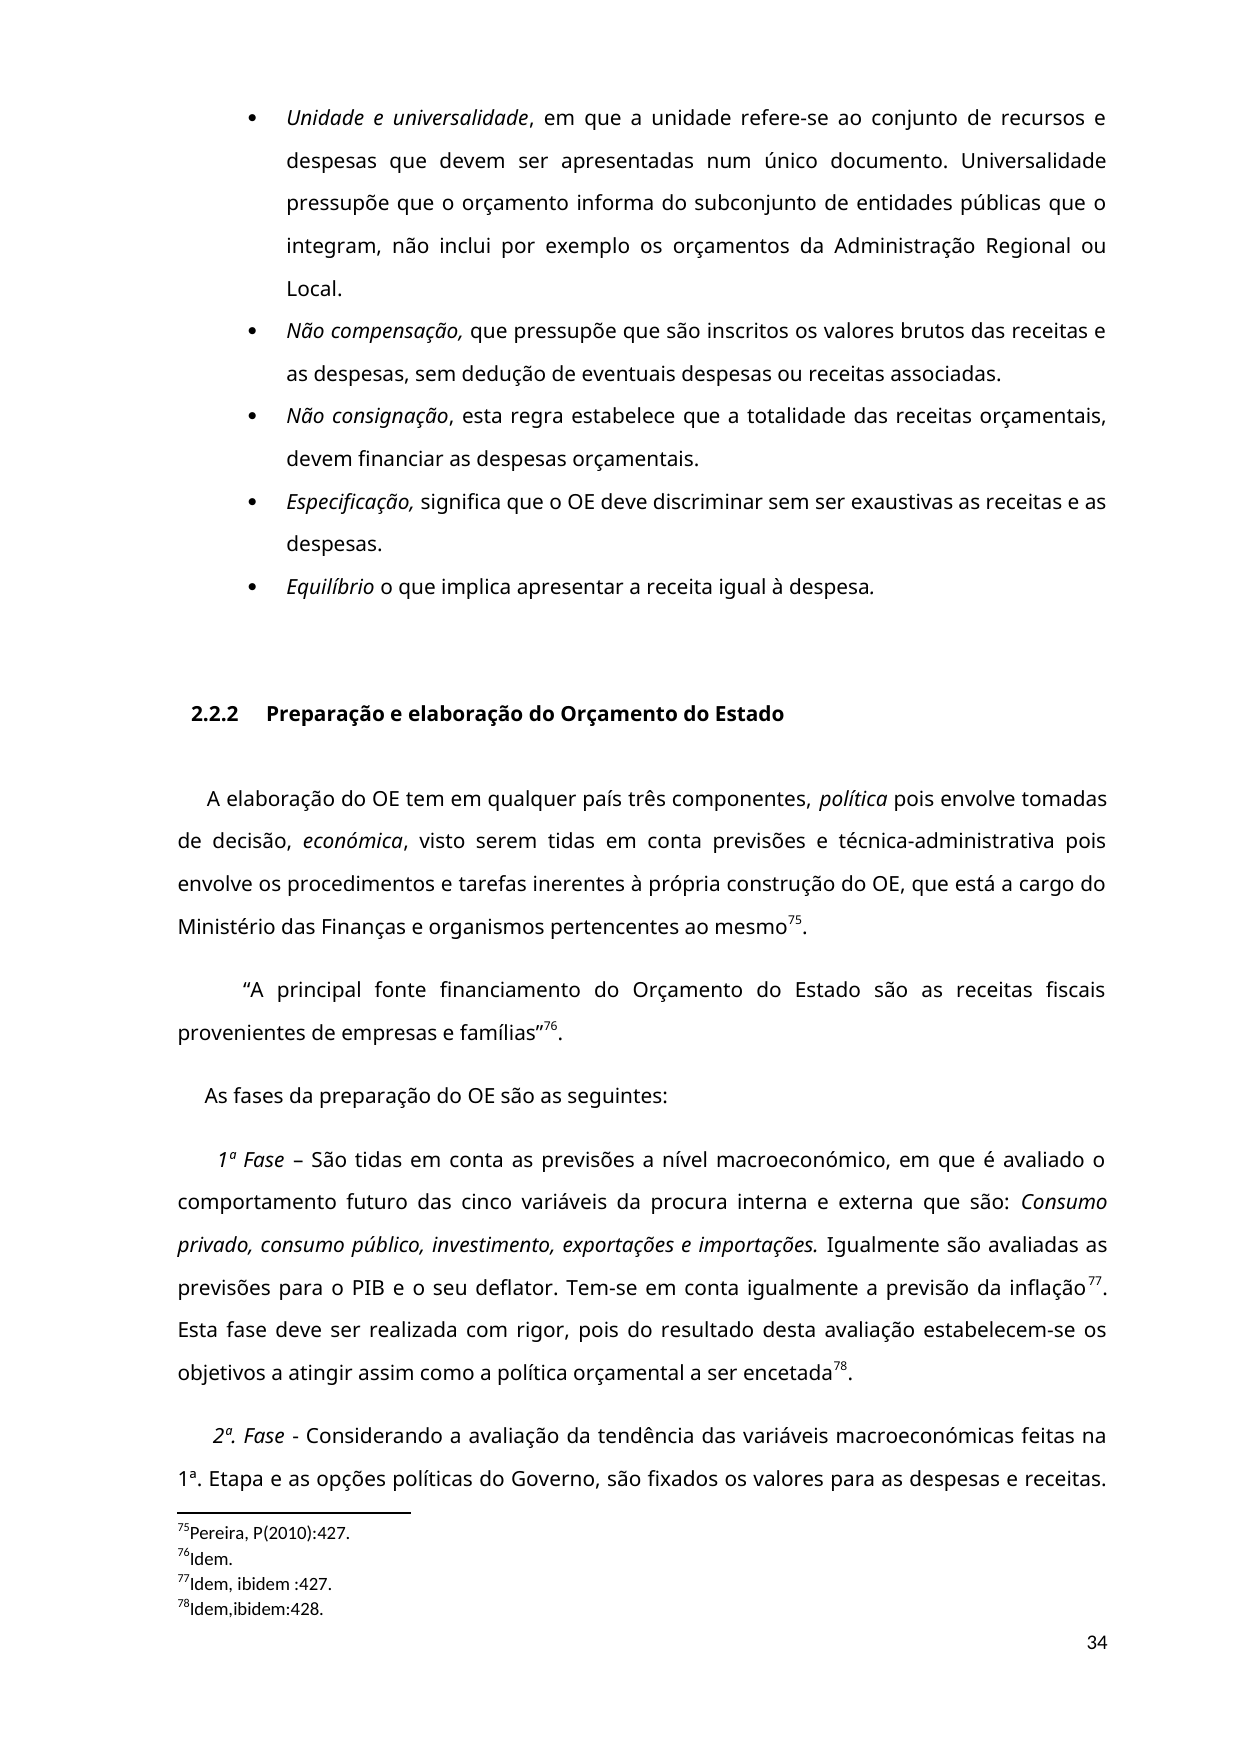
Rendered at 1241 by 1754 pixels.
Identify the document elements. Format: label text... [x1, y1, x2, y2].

list Unidade e universalidade, em que a unidade refere-se ao conjunto de recursos e despesas que devem ser apresentadas num único documento. Universalidade pressupõe que o orçamento informa do subconjunto de entidades públicas que o integram, não inclui por exemplo os orçamentos da Administração Regional ou Local. [249, 103, 1107, 302]
text A elaboração do OE tem em qualquer país três componentes, política pois envolve tomadas de decisão, económica, visto serem tidas em conta previsões e técnica-administrativa pois envolve os procedimentos e tarefas inerentes à própria construção do OE, que está a cargo do Ministério das Finanças e organismos pertencentes ao mesmo. [177, 784, 1107, 940]
list Especificação, significa que o OE deve discriminar sem ser exaustivas as receitas e as despesas. [249, 487, 1107, 558]
text As fases da preparação do OE são as seguintes: [177, 1081, 1107, 1110]
list Equilíbrio o que implica apresentar a receita igual à despesa. [249, 572, 1107, 600]
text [177, 1421, 1107, 1492]
list Preparação e elaboração do Orçamento do Estado [191, 699, 1107, 727]
list Não compensação, que pressupõe que são inscritos os valores brutos das receitas e as despesas, sem dedução de eventuais despesas ou receitas associadas. [249, 316, 1107, 387]
text “A principal fonte financiamento do Orçamento do Estado são as receitas fiscais provenientes de empresas e famílias”. [177, 975, 1107, 1046]
text 1ª Fase – São tidas em conta as previsões a nível macroeconómico, em que é avaliado o comportamento futuro das cinco variáveis da procura interna e externa que são: Consumo privado, consumo público, investimento, exportações e importações. Igualmente são avaliadas as previsões para o PIB e o seu deflator. Tem-se em conta igualmente a previsão da inflação. Esta fase deve ser realizada com rigor, pois do resultado desta avaliação estabelecem-se os objetivos a atingir assim como a política orçamental a ser encetada. [177, 1145, 1107, 1386]
list Não consignação, esta regra estabelece que a totalidade das receitas orçamentais, devem financiar as despesas orçamentais. [249, 402, 1107, 473]
